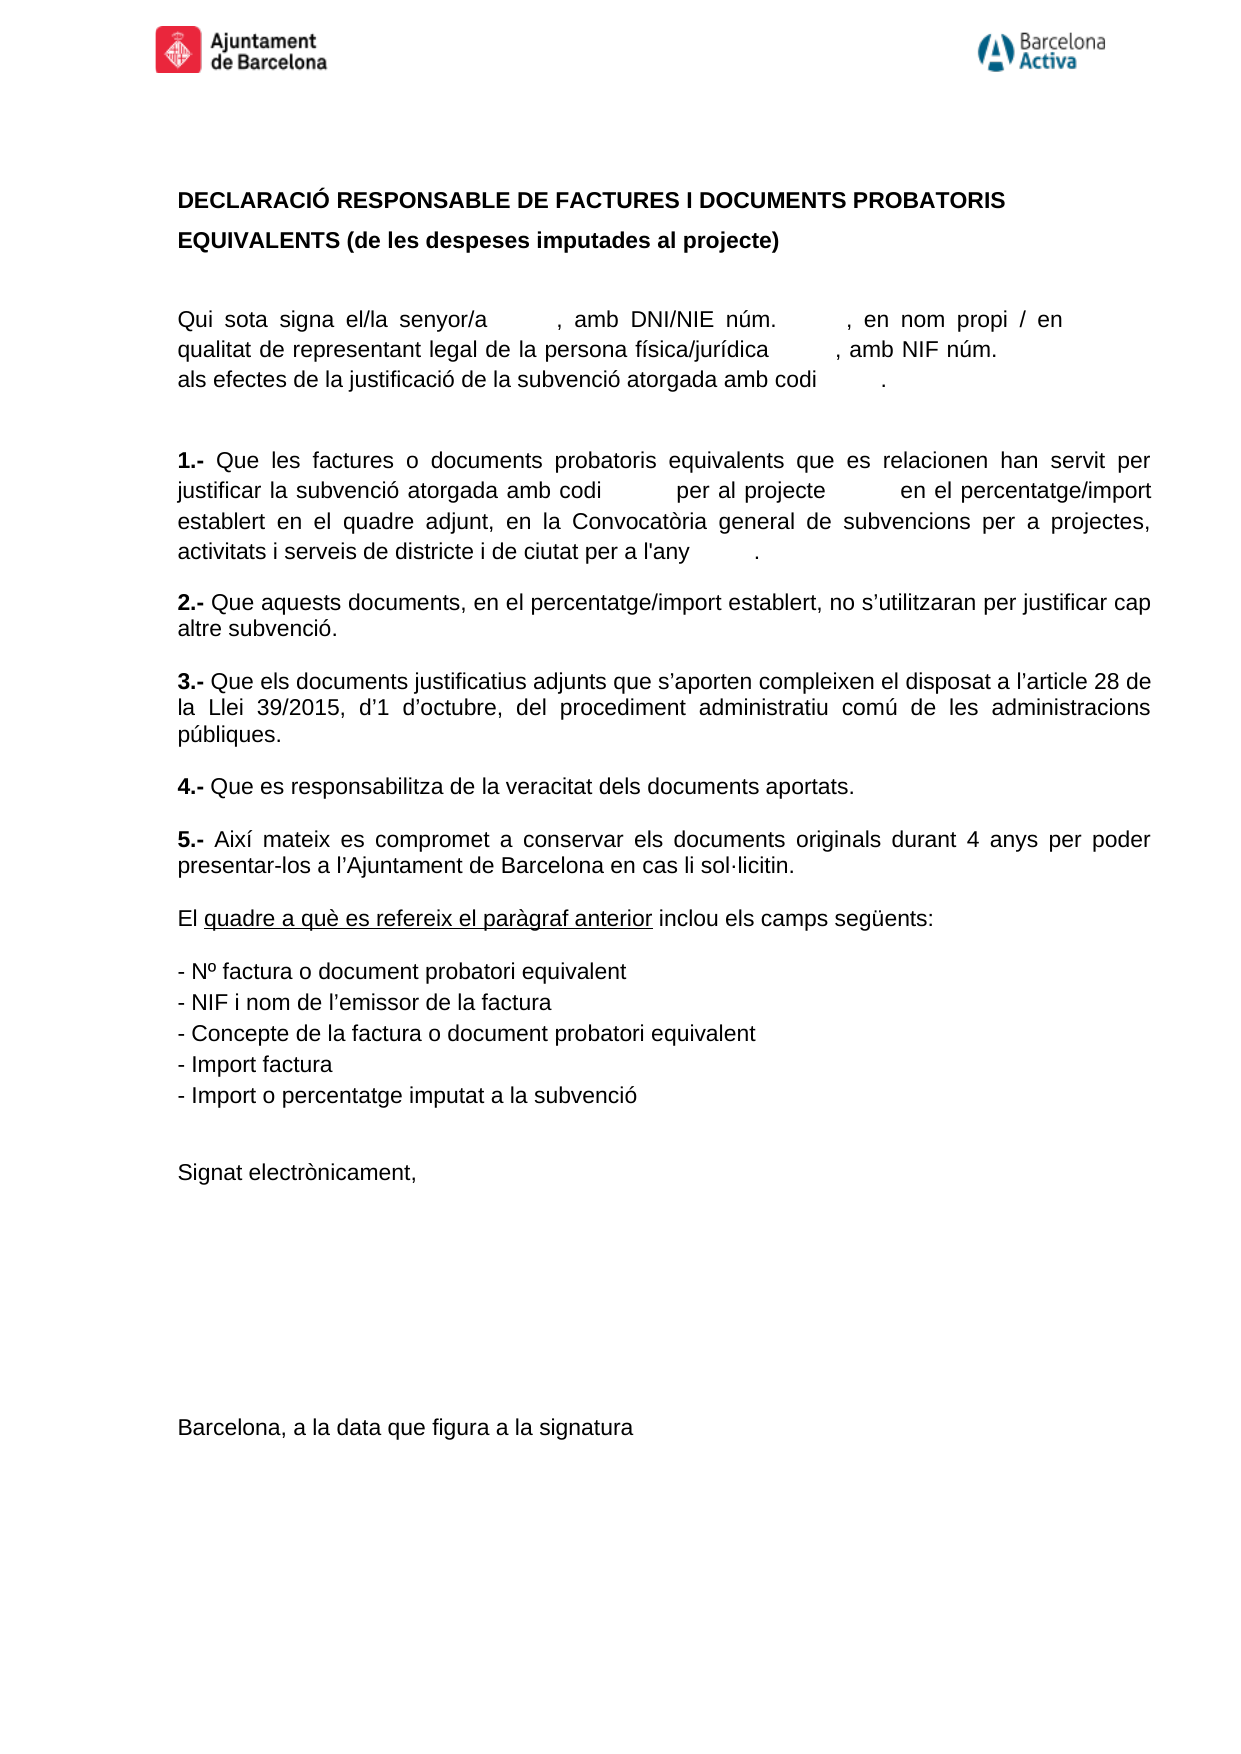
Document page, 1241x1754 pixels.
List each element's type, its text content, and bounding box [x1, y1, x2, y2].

text Signat electrònicament, [177, 1159, 1063, 1185]
text 5.- Així mateix es compromet a conservar els documents originals durant 4 anys per poder presentar-los a l’Ajuntament de Barcelona en cas li sol·licitin. [177, 826, 1152, 879]
text 4.- Que es responsabilitza de la veracitat dels documents aportats. [177, 773, 1152, 800]
text 2.- Que aquests documents, en el percentatge/import establert, no s’utilitzaran per justificar cap altre subvenció. [177, 589, 1152, 642]
text - Nº factura o document probatori equivalent [177, 958, 1152, 984]
text - NIF i nom de l’emissor de la factura [177, 989, 1152, 1015]
title DECLARACIÓ RESPONSABLE DE FACTURES I DOCUMENTS PROBATORIS EQUIVALENTS (de les despeses imputades al projecte) [177, 187, 1063, 253]
text - Import factura [177, 1051, 1152, 1077]
text Barcelona, a la data que figura a la signatura [177, 1414, 1063, 1441]
text 3.- Que els documents justificatius adjunts que s’aporten compleixen el disposat a l’article 28 de la Llei 39/2015, d’1 d’octubre, del procediment administratiu comú de les administracions públiques. [177, 668, 1152, 747]
text El quadre a què es refereix el paràgraf anterior inclou els camps següents: [177, 905, 1152, 931]
text 1.- Que les factures o documents probatoris equivalents que es relacionen han servit per justificar la subvenció atorgada amb codi per al projecte en el percentatge/import establert en el quadre adjunt, en la Convocatòria general de subvencions per a projectes, activitats i serveis de districte i de ciutat per a l'any . [177, 447, 1152, 564]
text - Import o percentatge imputat a la subvenció [177, 1082, 1152, 1108]
text - Concepte de la factura o document probatori equivalent [177, 1020, 1152, 1046]
text Qui sota signa el/la senyor/a , amb DNI/NIE núm. , en nom propi / en qualitat de representant legal de la persona física/jurídica , amb NIF núm. als efectes de la justificació de la subvenció atorgada amb codi . [177, 306, 1063, 392]
